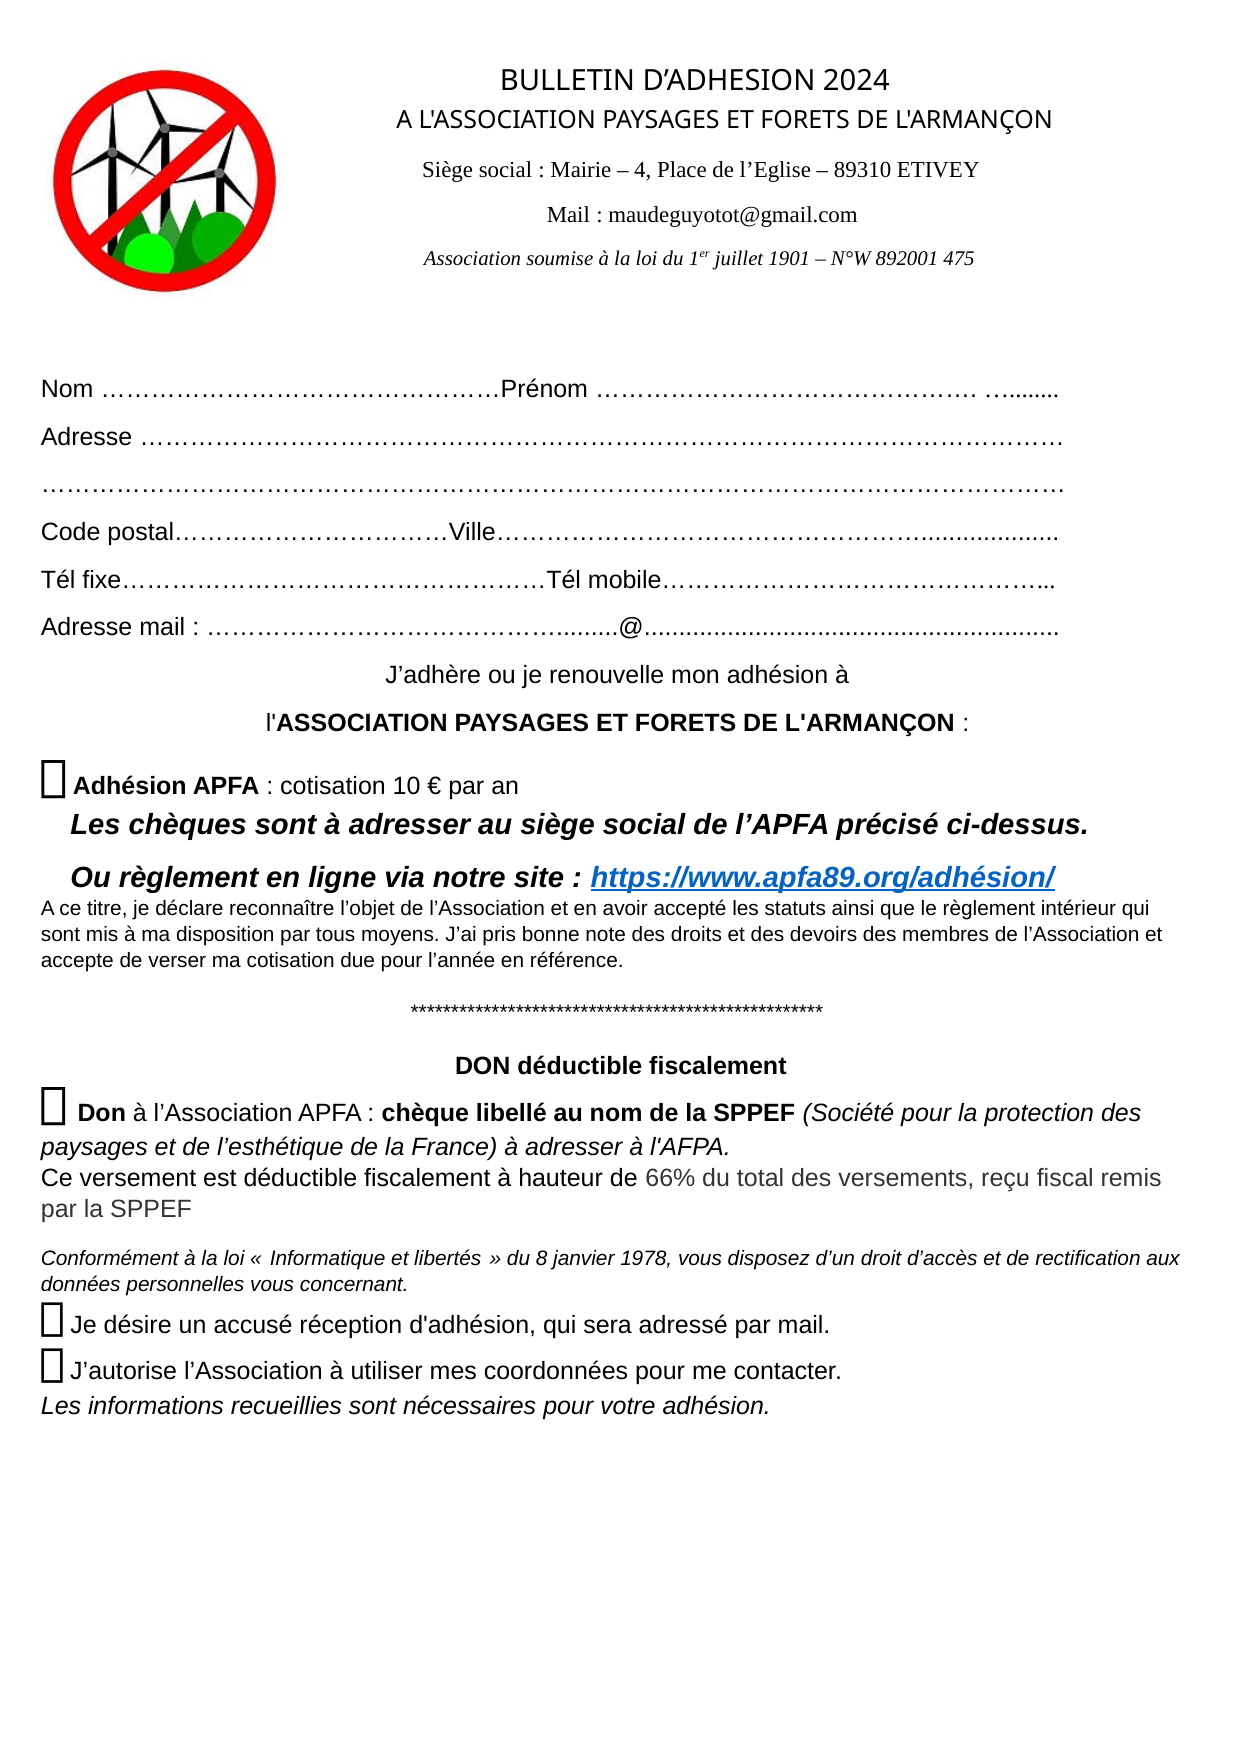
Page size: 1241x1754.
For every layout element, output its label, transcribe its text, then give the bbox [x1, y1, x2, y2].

text Adresse ………………………………………………………………………………………………… [41, 421, 1194, 450]
picture [46, 62, 283, 299]
text A ce titre, je déclare reconnaître l’objet de l’Association et en avoir accepté les statuts ainsi que le règlement intérieur qui sont mis à ma disposition par tous moyens. J’ai pris bonne note des droits et des devoirs des membres de l’Association et accepte de verser ma cotisation due pour l’année en référence. [41, 896, 1194, 972]
text Tél fixe……………………………………………Tél mobile………………………………………... [41, 564, 1194, 593]
text Siège social : Mairie – 4, Place de l’Eglise – 89310 ETIVEY [283, 156, 1194, 182]
text Mail : maudeguyotot@gmail.com [336, 201, 1194, 227]
text *************************************************** [41, 999, 1194, 1023]
text …………………………………………………………………………………………………………… [41, 469, 1194, 498]
text ⎕ J’autorise l’Association à utiliser mes coordonnées pour me contacter. [41, 1344, 1194, 1387]
text Ce versement est déductible fiscalement à hauteur de 66% du total des versements, reçu fiscal remis par la SPPEF [41, 1163, 1194, 1223]
text Nom …………………………………………Prénom ………………………………………. …........ [41, 374, 1194, 402]
text Les chèques sont à adresser au siège social de l’APFA précisé ci-dessus. [70, 807, 1194, 841]
text l'ASSOCIATION PAYSAGES ET FORETS DE L'ARMANÇON : [41, 708, 1194, 737]
text ⎕ Adhésion APFA : cotisation 10 € par an [41, 756, 1194, 803]
text Ou règlement en ligne via notre site : https://www.apfa89.org/adhésion/ [70, 860, 1194, 893]
text J’adhère ou je renouvelle mon adhésion à [41, 660, 1194, 689]
text A L'ASSOCIATION PAYSAGES ET FORETS DE L'ARMANÇON [283, 102, 1194, 136]
text BULLETIN D’ADHESION 2024 [41, 59, 1194, 99]
text Association soumise à la loi du 1er juillet 1901 – N°W 892001 475 [283, 246, 1194, 270]
text DON déductible fiscalement [41, 1051, 1194, 1080]
text Conformément à la loi « Informatique et libertés » du 8 janvier 1978, vous disposez d’un droit d’accès et de rectification aux données personnelles vous concernant. [41, 1246, 1194, 1296]
text Adresse mail : …………………………………….........@............................................................ [41, 612, 1194, 641]
text ⎕ Don à l’Association APFA : chèque libellé au nom de la SPPEF (Société pour la protection des paysages et de l’esthétique de la France) à adresser à l'AFPA. [41, 1082, 1194, 1161]
text Code postal……………………………Ville…………………………………………….................... [41, 517, 1194, 546]
text ⎕ Je désire un accusé réception d'adhésion, qui sera adressé par mail. [41, 1298, 1194, 1341]
text Les informations recueillies sont nécessaires pour votre adhésion. [41, 1391, 1194, 1420]
